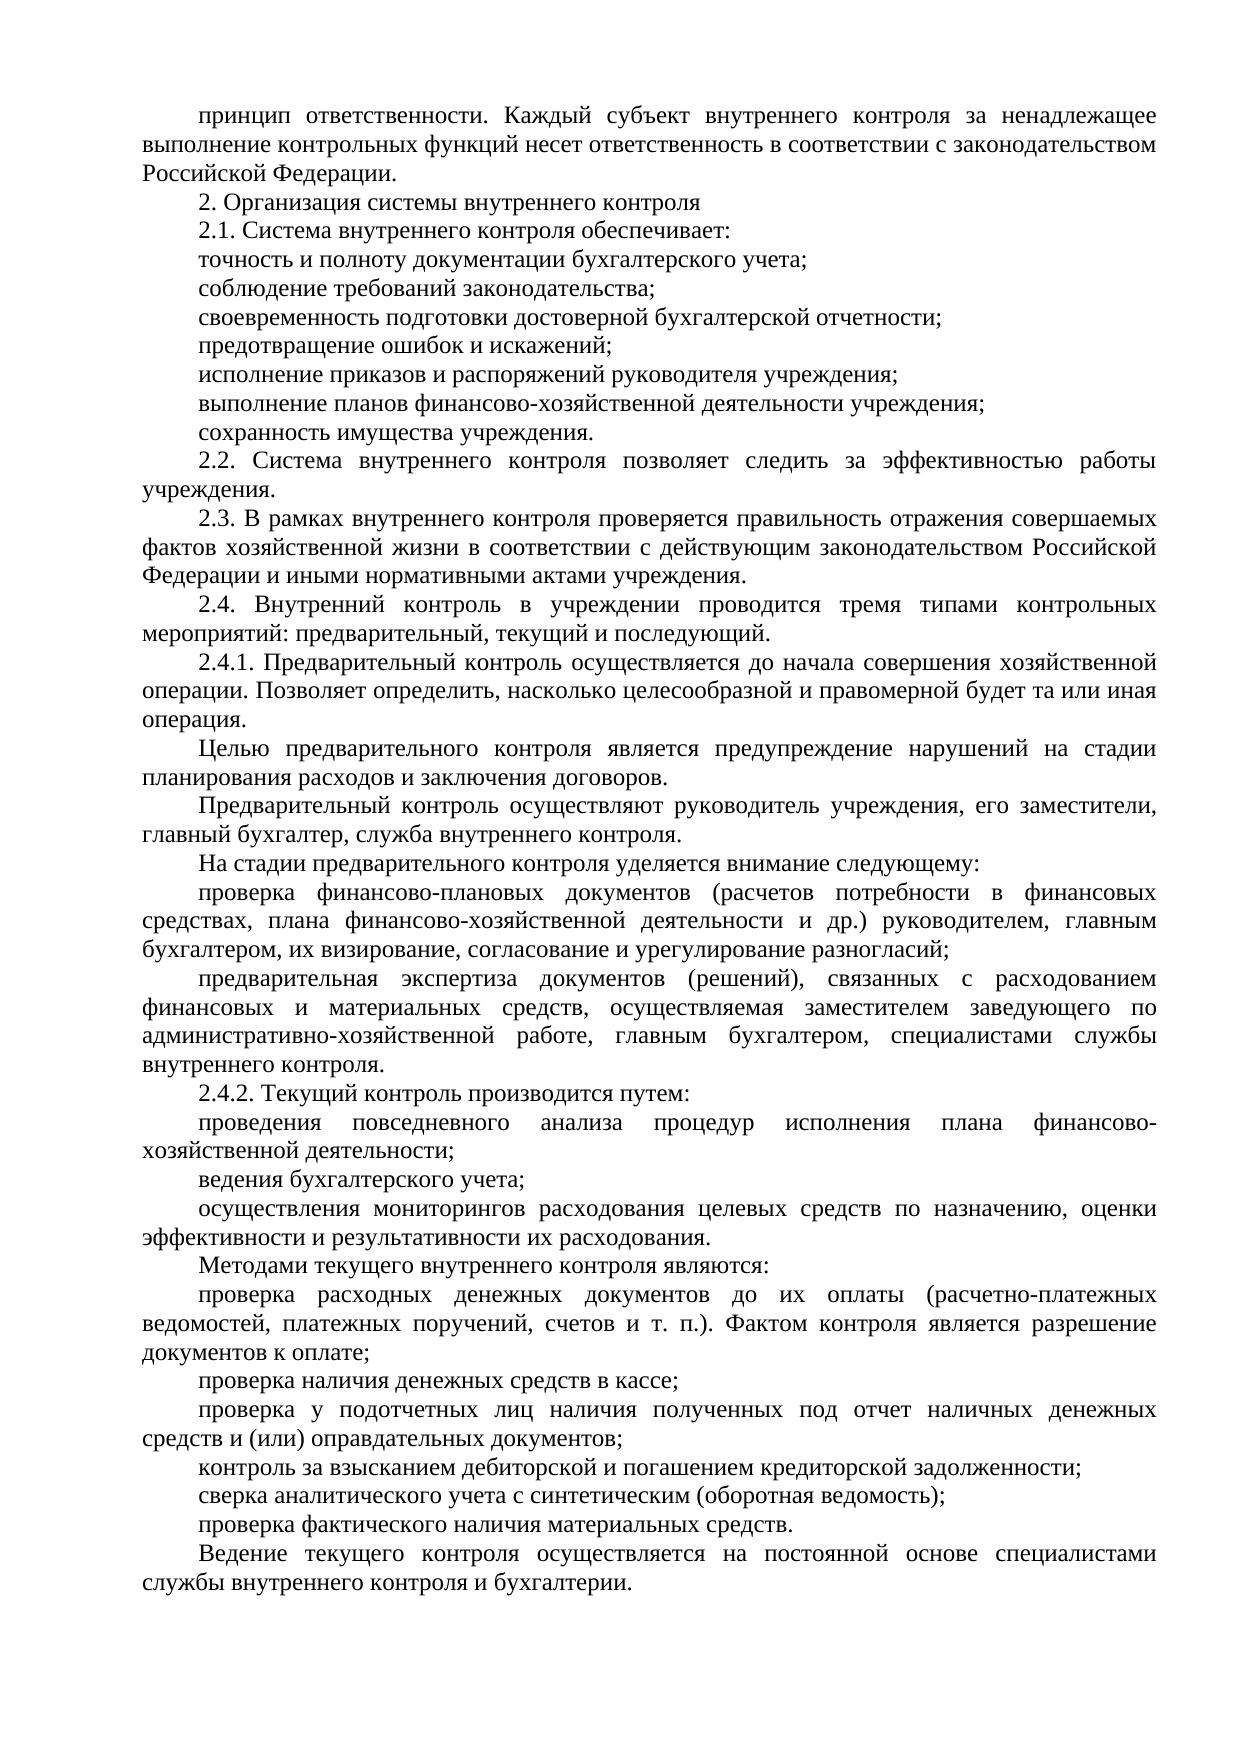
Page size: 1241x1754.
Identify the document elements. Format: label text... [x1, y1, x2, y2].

text 2.2. Система внутреннего контроля позволяет следить за эффективностью работы учреждения. [142, 445, 1157, 503]
text проверка у подотчетных лиц наличия полученных под отчет наличных денежных средств и (или) оправдательных документов; [142, 1394, 1157, 1452]
text Целью предварительного контроля является предупреждение нарушений на стадии планирования расходов и заключения договоров. [142, 733, 1157, 790]
text 2.1. Система внутреннего контроля обеспечивает: [142, 215, 1157, 244]
text исполнение приказов и распоряжений руководителя учреждения; [142, 359, 1157, 388]
text проверка расходных денежных документов до их оплаты (расчетно-платежных ведомостей, платежных поручений, счетов и т. п.). Фактом контроля является разрешение документов к оплате; [142, 1279, 1157, 1365]
text соблюдение требований законодательства; [142, 273, 1157, 302]
text проверка фактического наличия материальных средств. [142, 1509, 1157, 1538]
text 2.4.2. Текущий контроль производится путем: [142, 1078, 1157, 1107]
text предотвращение ошибок и искажений; [142, 330, 1157, 359]
text На стадии предварительного контроля уделяется внимание следующему: [142, 848, 1157, 877]
text точность и полноту документации бухгалтерского учета; [142, 244, 1157, 273]
text предварительная экспертиза документов (решений), связанных с расходованием финансовых и материальных средств, осуществляемая заместителем заведующего по административно-хозяйственной работе, главным бухгалтером, специалистами службы внутреннего контроля. [142, 963, 1157, 1078]
text 2.4. Внутренний контроль в учреждении проводится тремя типами контрольных мероприятий: предварительный, текущий и последующий. [142, 589, 1157, 647]
text проверка финансово-плановых документов (расчетов потребности в финансовых средствах, плана финансово-хозяйственной деятельности и др.) руководителем, главным бухгалтером, их визирование, согласование и урегулирование разногласий; [142, 877, 1157, 963]
text выполнение планов финансово-хозяйственной деятельности учреждения; [142, 388, 1157, 417]
text сверка аналитического учета с синтетическим (оборотная ведомость); [142, 1480, 1157, 1509]
text Ведение текущего контроля осуществляется на постоянной основе специалистами службы внутреннего контроля и бухгалтерии. [142, 1538, 1157, 1595]
text проведения повседневного анализа процедур исполнения плана финансово-хозяйственной деятельности; [142, 1107, 1157, 1164]
text контроль за взысканием дебиторской и погашением кредиторской задолженности; [142, 1452, 1157, 1480]
text 2. Организация системы внутреннего контроля [142, 187, 1157, 215]
text Методами текущего внутреннего контроля являются: [142, 1250, 1157, 1279]
text осуществления мониторингов расходования целевых средств по назначению, оценки эффективности и результативности их расходования. [142, 1193, 1157, 1250]
text 2.3. В рамках внутреннего контроля проверяется правильность отражения совершаемых фактов хозяйственной жизни в соответствии с действующим законодательством Российской Федерации и иными нормативными актами учреждения. [142, 503, 1157, 589]
text ведения бухгалтерского учета; [142, 1164, 1157, 1193]
text сохранность имущества учреждения. [142, 417, 1157, 445]
text принцип ответственности. Каждый субъект внутреннего контроля за ненадлежащее выполнение контрольных функций несет ответственность в соответствии с законодательством Российской Федерации. [142, 100, 1157, 187]
text 2.4.1. Предварительный контроль осуществляется до начала совершения хозяйственной операции. Позволяет определить, насколько целесообразной и правомерной будет та или иная операция. [142, 647, 1157, 733]
text проверка наличия денежных средств в кассе; [142, 1365, 1157, 1394]
text Предварительный контроль осуществляют руководитель учреждения, его заместители, главный бухгалтер, служба внутреннего контроля. [142, 790, 1157, 848]
text своевременность подготовки достоверной бухгалтерской отчетности; [142, 302, 1157, 330]
